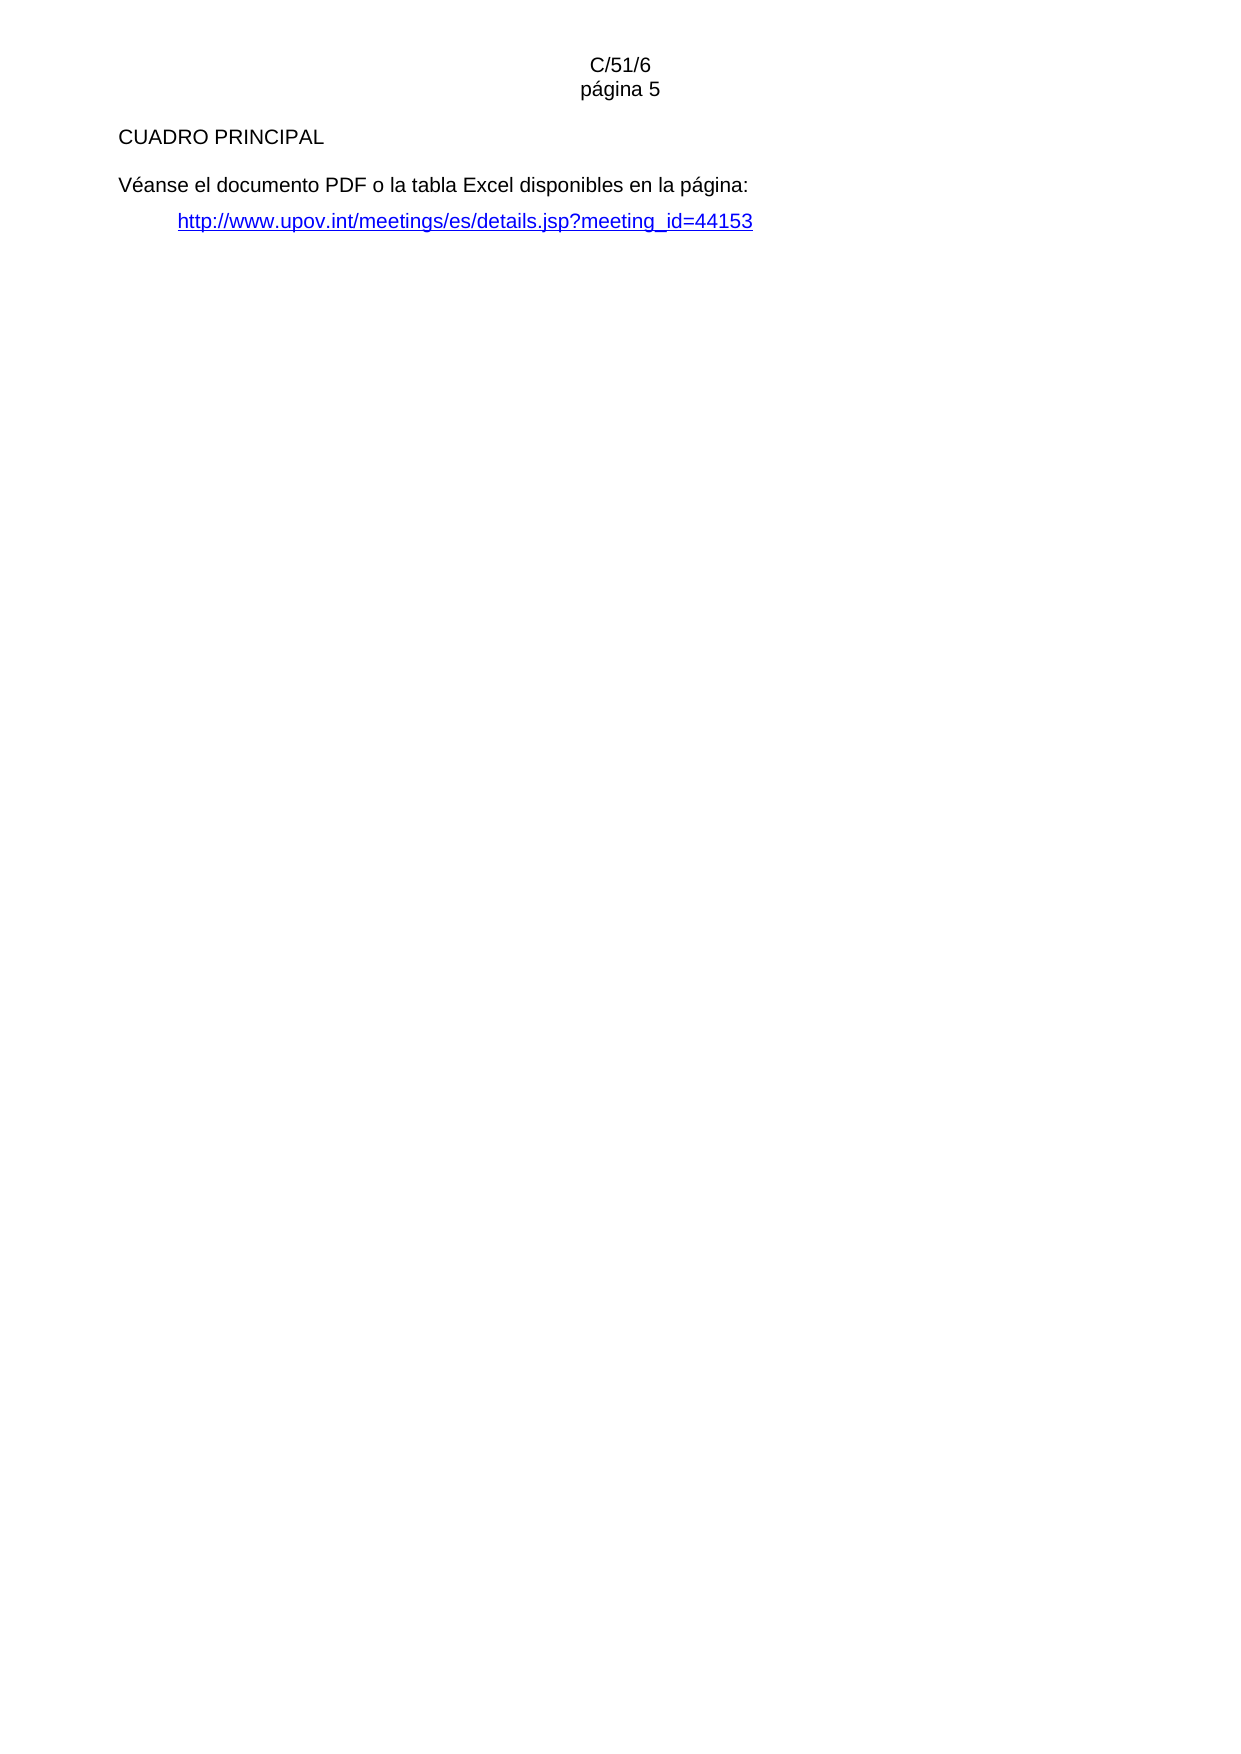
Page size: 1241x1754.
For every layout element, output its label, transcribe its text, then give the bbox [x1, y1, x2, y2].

subtitle CUADRO PRINCIPAL [118, 125, 1122, 149]
text Véanse el documento PDF o la tabla Excel disponibles en la página: http://www.upov.int/meetings/es/details.jsp?meeting_id=44153 [118, 173, 1122, 233]
